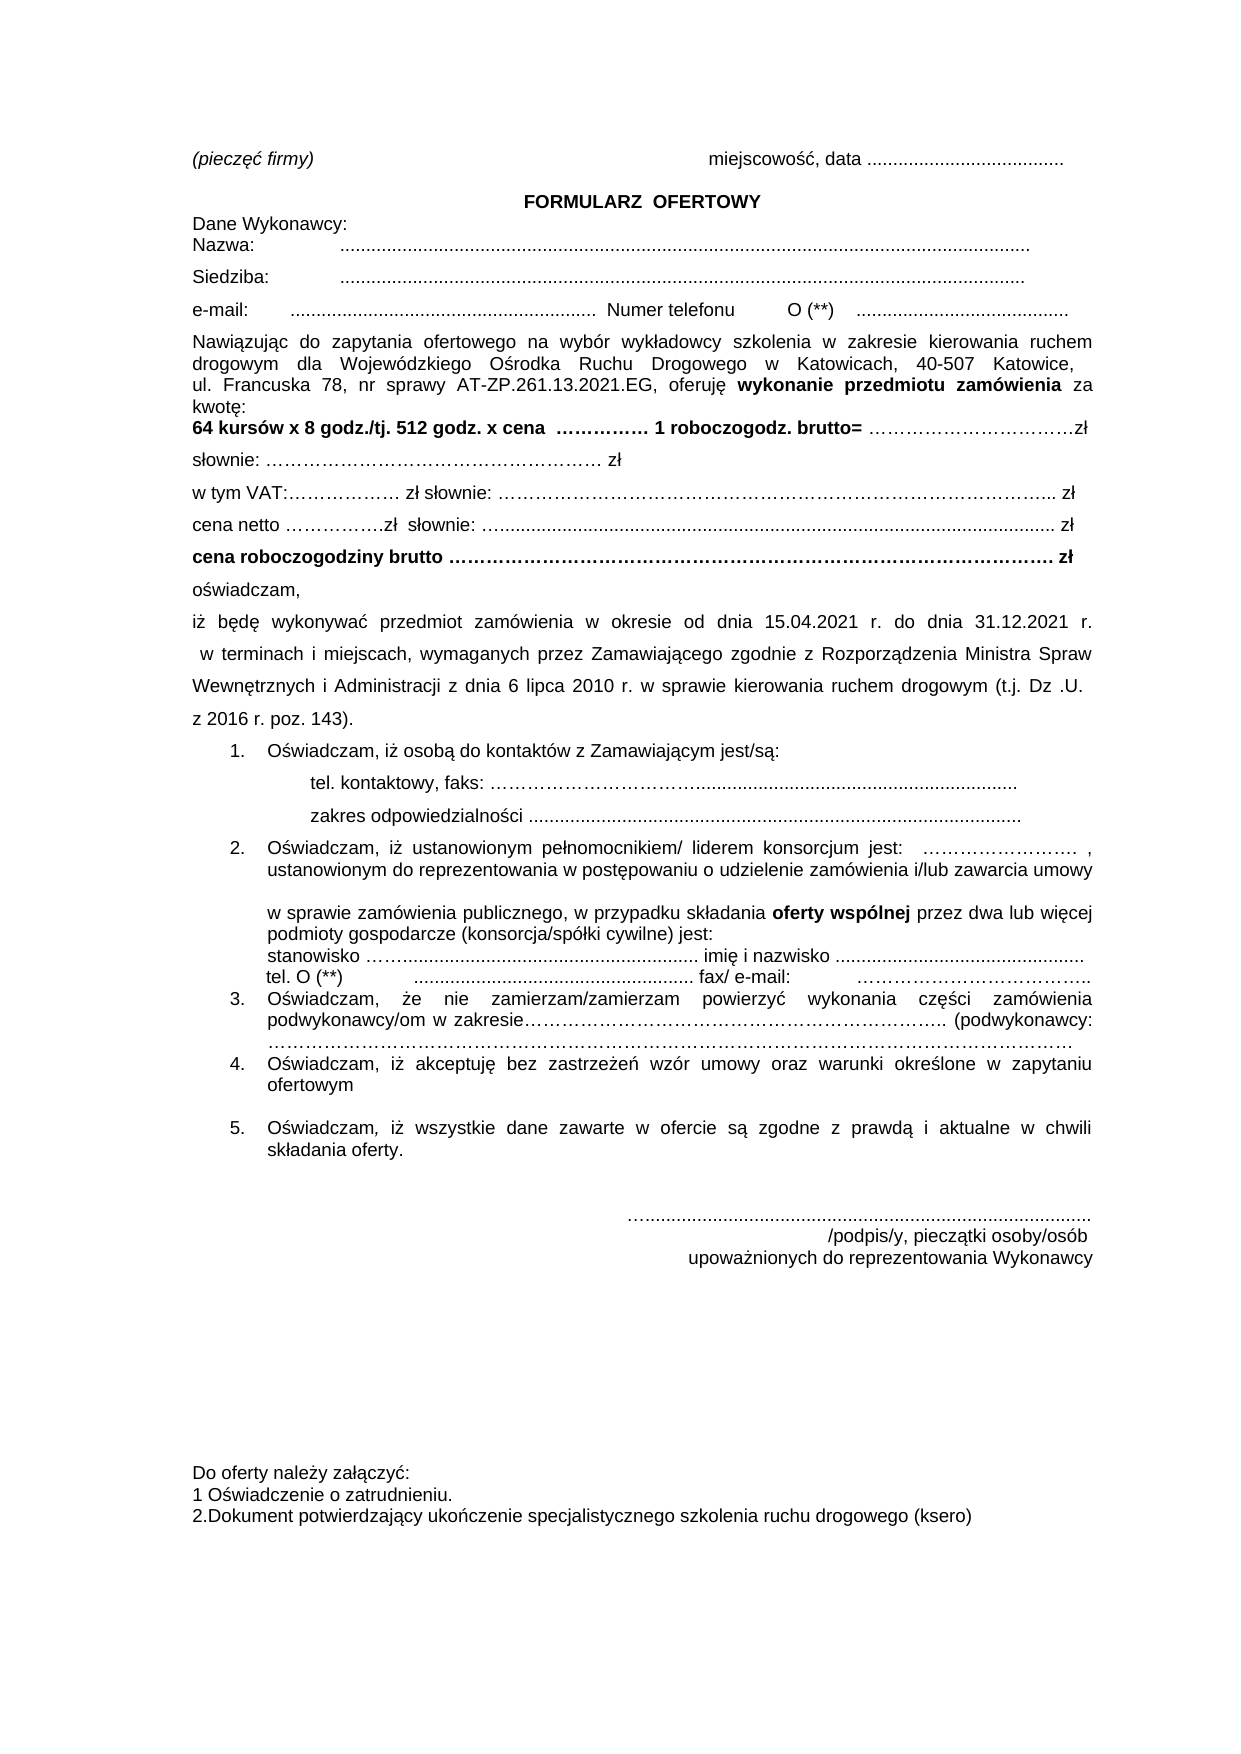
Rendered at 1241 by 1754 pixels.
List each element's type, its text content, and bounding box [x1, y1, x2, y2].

text e-mail: ........................................................... Numer telefonu O (**) ......................................... [192, 298, 1093, 320]
text cena roboczogodziny brutto ……………………………………………………………………………………. zł [192, 546, 1093, 568]
list Oświadczam, że nie zamierzam/zamierzam powierzyć wykonania części zamówienia podwykonawcy/om w zakresie………………………………………………………….. (podwykonawcy: ………………………………………………………………………………………………………………… [229, 988, 1093, 1052]
text 1 Oświadczenie o zatrudnieniu. [192, 1484, 1093, 1505]
text słownie: ……………………………………………… zł [192, 449, 1093, 471]
text (pieczęć firmy) miejscowość, data ...................................... [192, 148, 1093, 169]
text …...................................................................................... [192, 1203, 1093, 1225]
text w tym VAT:……………… zł słownie: ……………………………………………………………………………... zł [192, 482, 1093, 503]
list Oświadczam, iż wszystkie dane zawarte w ofercie są zgodne z prawdą i aktualne w chwili składania oferty. [229, 1117, 1093, 1160]
text 2.Dokument potwierdzający ukończenie specjalistycznego szkolenia ruchu drogowego (ksero) [192, 1505, 1093, 1527]
list Oświadczam, iż osobą do kontaktów z Zamawiającym jest/są: [229, 740, 1093, 761]
text tel. kontaktowy, faks: …………………………….............................................................. [310, 772, 1093, 794]
text Do oferty należy załączyć: [192, 1462, 1093, 1484]
subtitle FORMULARZ OFERTOWY [192, 191, 1093, 212]
text Siedziba: .................................................................................................................................... [192, 266, 1093, 288]
text tel. O (**) ...................................................... fax/ e-mail: ……………………………….. [266, 966, 1093, 988]
text Nawiązując do zapytania ofertowego na wybór wykładowcy szkolenia w zakresie kierowania ruchem drogowym dla Wojewódzkiego Ośrodka Ruchu Drogowego w Katowicach, 40-507 Katowice, ul. Francuska 78, nr sprawy AT-ZP.261.13.2021.EG, oferuję wykonanie przedmiotu zamówienia za kwotę: [192, 331, 1093, 417]
text oświadczam, [192, 578, 1093, 600]
list Oświadczam, iż akceptuję bez zastrzeżeń wzór umowy oraz warunki określone w zapytaniu ofertowym [229, 1052, 1093, 1096]
text Dane Wykonawcy: [192, 212, 1093, 234]
text iż będę wykonywać przedmiot zamówienia w okresie od dnia 15.04.2021 r. do dnia 31.12.2021 r. w terminach i miejscach, wymaganych przez Zamawiającego zgodnie z Rozporządzenia Ministra Spraw Wewnętrznych i Administracji z dnia 6 lipca 2010 r. w sprawie kierowania ruchem drogowym (t.j. Dz .U. z 2016 r. poz. 143). [192, 611, 1093, 729]
text /podpis/y, pieczątki osoby/osób upoważnionych do reprezentowania Wykonawcy [221, 1225, 1093, 1268]
list Oświadczam, iż ustanowionym pełnomocnikiem/ liderem konsorcjum jest: ……………………. , ustanowionym do reprezentowania w postępowaniu o udzielenie zamówienia i/lub zawarcia umowy w sprawie zamówienia publicznego, w przypadku składania oferty wspólnej przez dwa lub więcej podmioty gospodarcze (konsorcja/spółki cywilne) jest: [229, 837, 1093, 944]
text 64 kursów x 8 godz./tj. 512 godz. x cena …………… 1 roboczogodz. brutto= ……………………………zł [192, 417, 1093, 438]
text Nazwa: ..................................................................................................................................... [192, 234, 1093, 255]
text stanowisko ……......................................................... imię i nazwisko ................................................ [267, 944, 1093, 966]
text zakres odpowiedzialności ............................................................................................... [310, 804, 1093, 826]
text cena netto …………….zł słownie: …........................................................................................................... zł [192, 514, 1093, 535]
